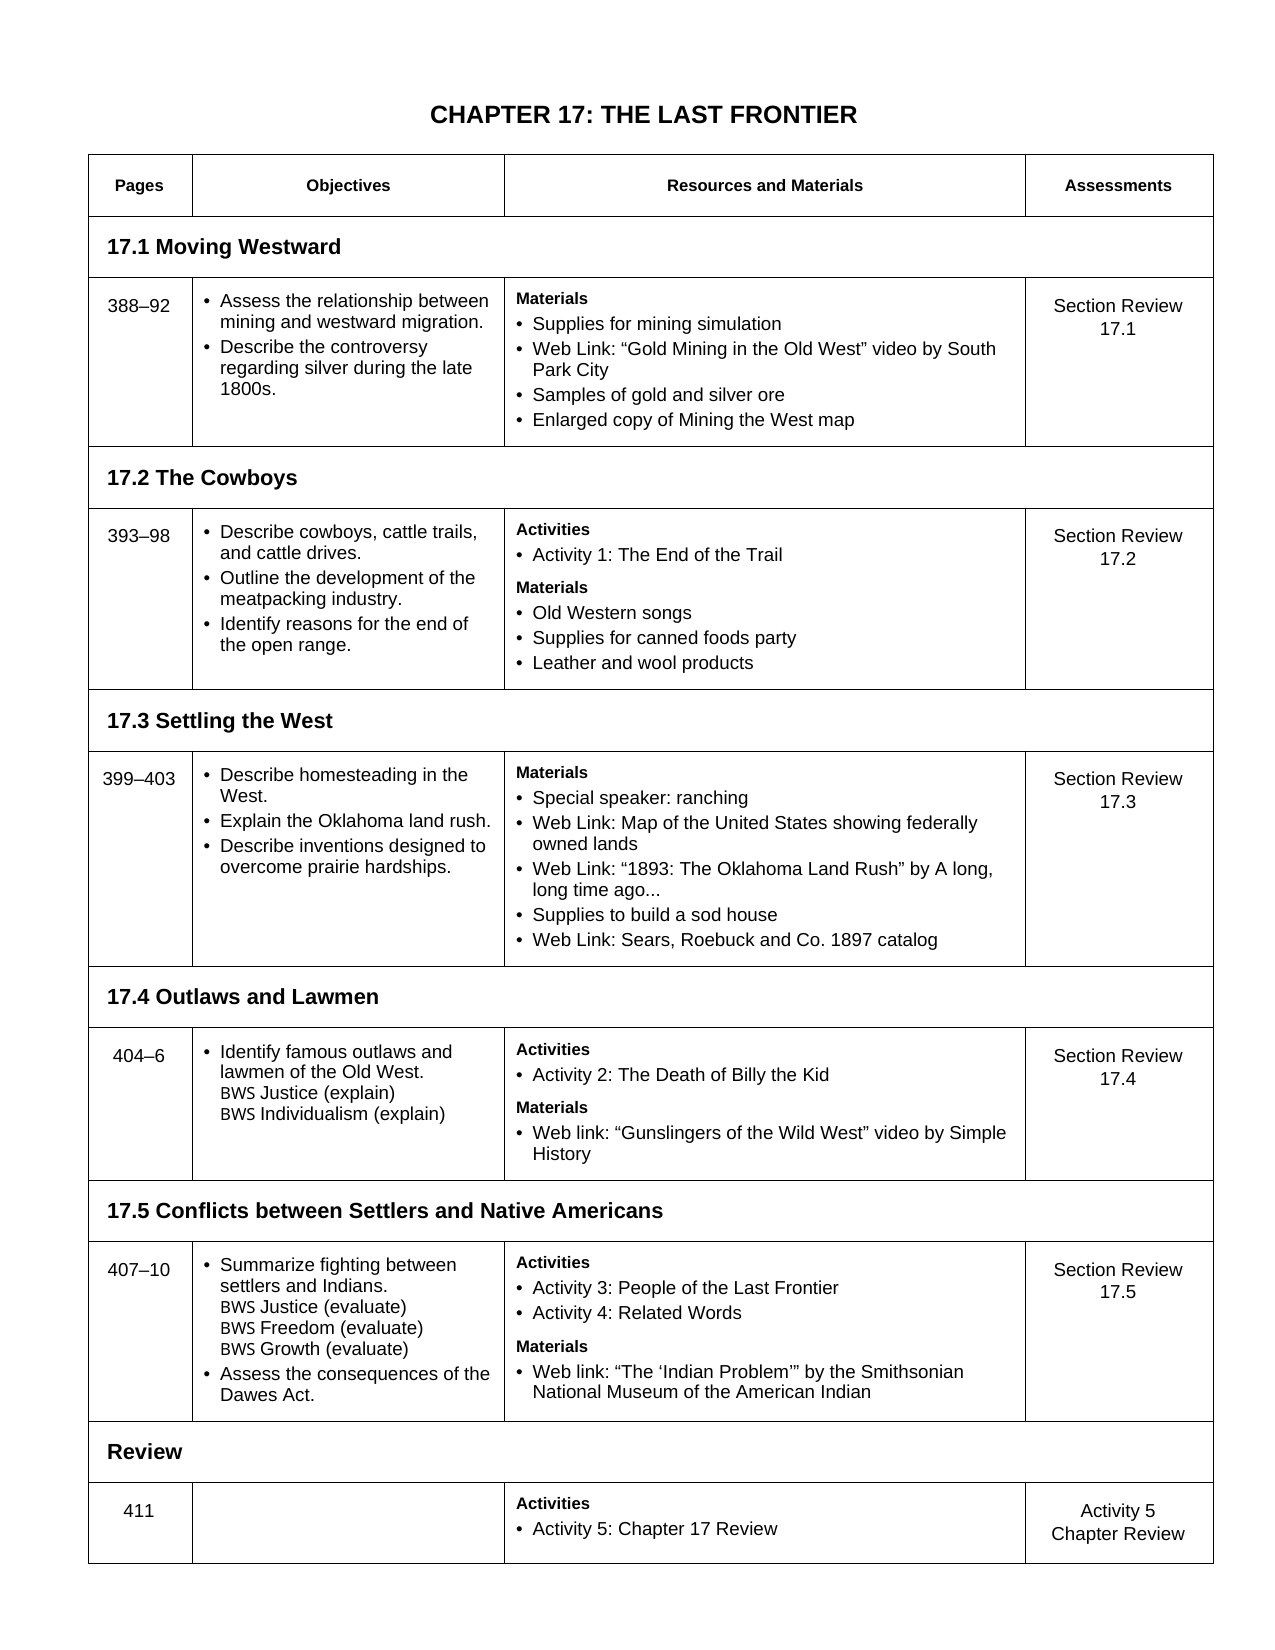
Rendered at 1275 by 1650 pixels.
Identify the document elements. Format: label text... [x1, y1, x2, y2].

table_cell 17.3 Settling the West [89, 690, 1213, 751]
table_cell 411 [89, 1483, 192, 1563]
table_cell Describe cowboys, cattle trails, and cattle drives. Outline the development of the meatpacking industry. Identify reasons for the end of the open range. [193, 509, 504, 689]
table_cell Section Review 17.5 [1026, 1242, 1213, 1421]
table_cell 404–6 [89, 1028, 192, 1179]
table_cell Section Review 17.1 [1026, 278, 1213, 446]
table_cell 17.5 Conflicts between Settlers and Native Americans [89, 1181, 1213, 1241]
table_cell Review [89, 1422, 1213, 1482]
table_header Assessments [1026, 155, 1213, 216]
table_cell Activities Activity 3: People of the Last Frontier Activity 4: Related Words Materials Web link: “The ‘Indian Problem’” by the Smithsonian National Museum of the American Indian [505, 1242, 1025, 1421]
table_cell Activity 5 Chapter Review [1026, 1483, 1213, 1563]
table_cell Describe homesteading in the West. Explain the Oklahoma land rush. Describe inventions designed to overcome prairie hardships. [193, 752, 504, 966]
table_cell 393–98 [89, 509, 192, 689]
table_cell Materials Supplies for mining simulation Web Link: “Gold Mining in the Old West” video by South Park City Samples of gold and silver ore Enlarged copy of Mining the West map [505, 278, 1025, 446]
table_cell Materials Special speaker: ranching Web Link: Map of the United States showing federally owned lands Web Link: “1893: The Oklahoma Land Rush” by A long, long time ago... Supplies to build a sod house Web Link: Sears, Roebuck and Co. 1897 catalog [505, 752, 1025, 966]
table_cell Activities Activity 5: Chapter 17 Review [505, 1483, 1025, 1563]
table_cell [193, 1483, 504, 1563]
table_cell Activities Activity 2: The Death of Billy the Kid Materials Web link: “Gunslingers of the Wild West” video by Simple History [505, 1028, 1025, 1179]
table_cell Assess the relationship between mining and westward migration. Describe the controversy regarding silver during the late 1800s. [193, 278, 504, 446]
table_cell 17.1 Moving Westward [89, 217, 1213, 277]
table_cell Section Review 17.4 [1026, 1028, 1213, 1179]
table_cell 17.2 The Cowboys [89, 447, 1213, 508]
text Chapter 17: The Last Frontier [87, 100, 1200, 129]
table_header Objectives [193, 155, 504, 216]
table_cell Summarize fighting between settlers and Indians. BWS Justice (evaluate) BWS Freedom (evaluate) BWS Growth (evaluate) Assess the consequences of the Dawes Act. [193, 1242, 504, 1421]
table_cell 399–403 [89, 752, 192, 966]
table_header Resources and Materials [505, 155, 1025, 216]
table_cell Section Review 17.3 [1026, 752, 1213, 966]
table_cell Identify famous outlaws and lawmen of the Old West. BWS Justice (explain) BWS Individualism (explain) [193, 1028, 504, 1179]
table_cell Section Review 17.2 [1026, 509, 1213, 689]
table_cell 407–10 [89, 1242, 192, 1421]
table_cell 388–92 [89, 278, 192, 446]
table_cell 17.4 Outlaws and Lawmen [89, 967, 1213, 1027]
table_header Pages [89, 155, 192, 216]
table_cell Activities Activity 1: The End of the Trail Materials Old Western songs Supplies for canned foods party Leather and wool products [505, 509, 1025, 689]
